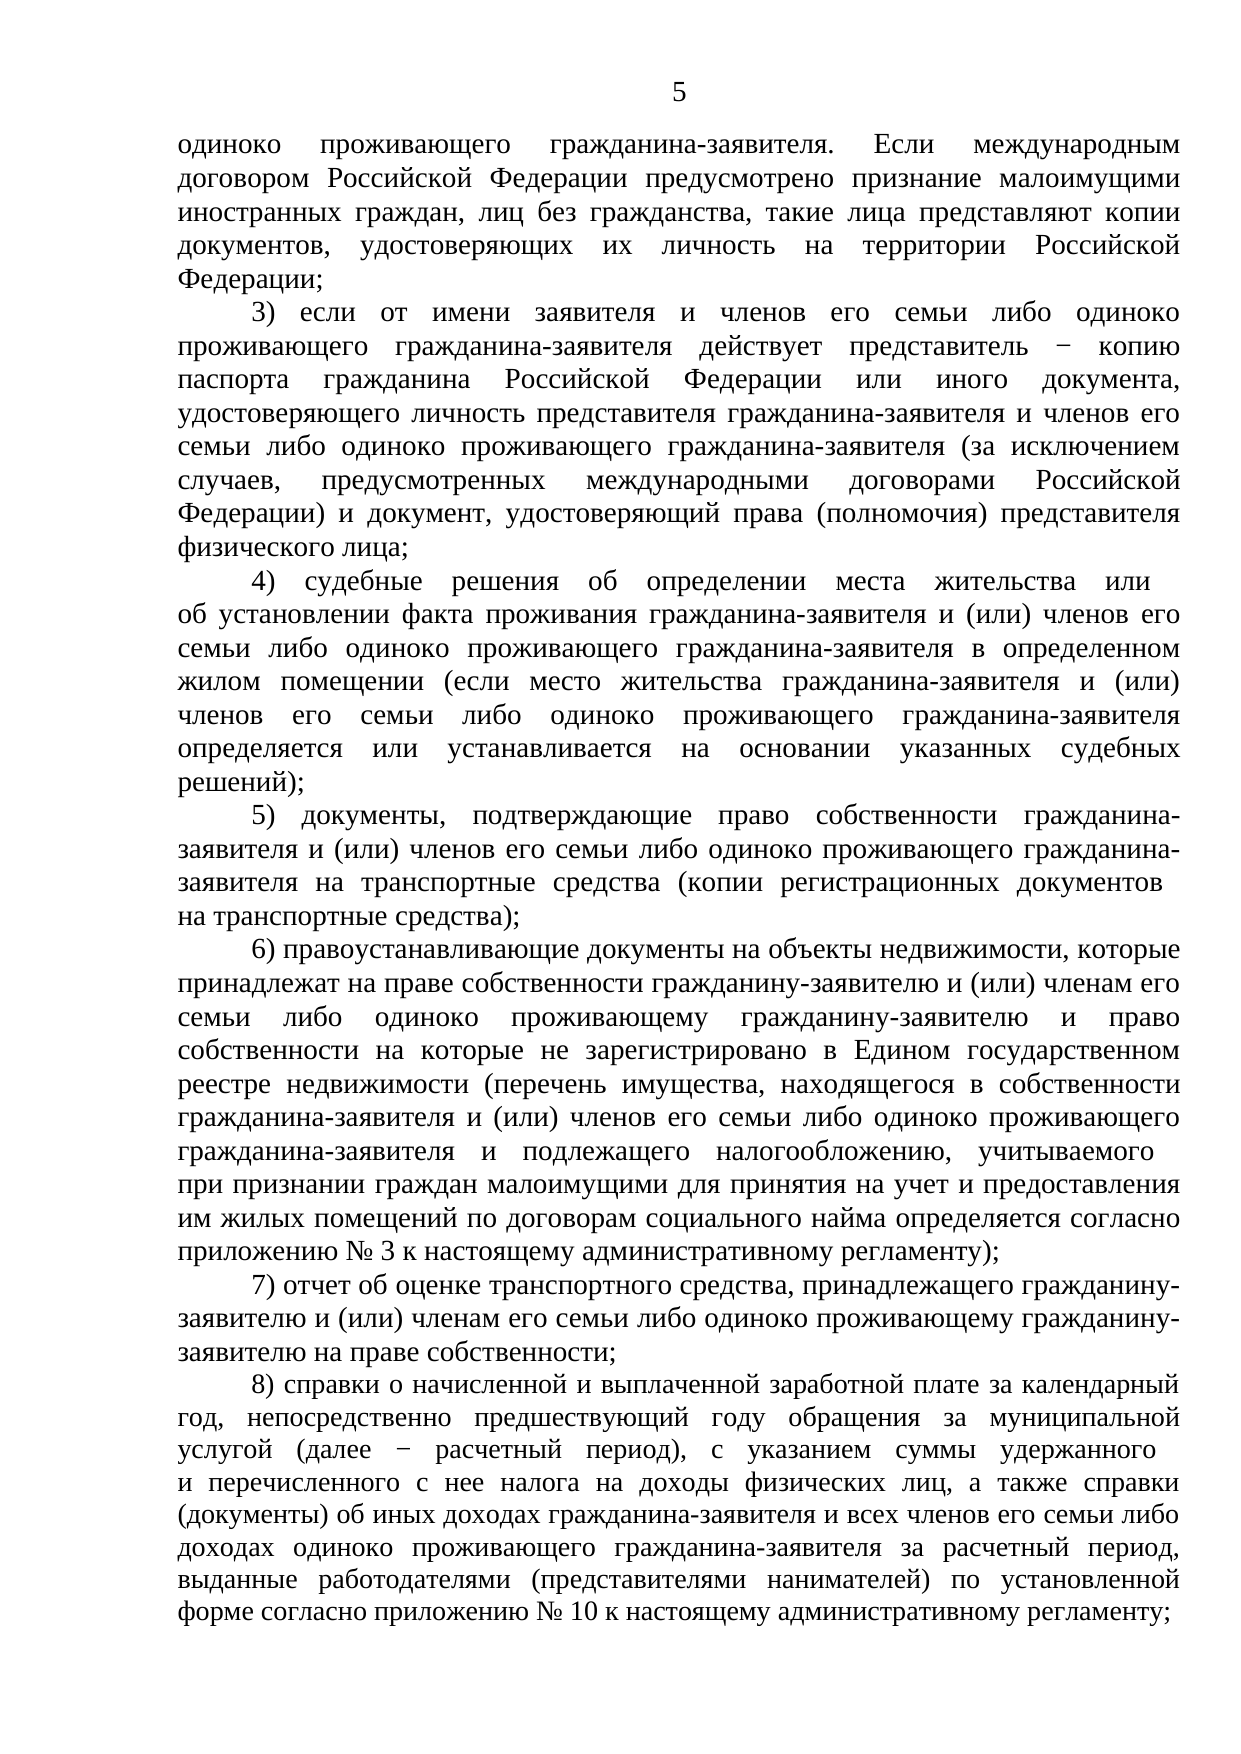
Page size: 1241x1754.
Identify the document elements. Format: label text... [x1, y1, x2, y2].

text 5) документы, подтверждающие право собственности гражданина-заявителя и (или) членов его семьи либо одиноко проживающего гражданина-заявителя на транспортные средства (копии регистрационных документов на транспортные средства); [177, 797, 1181, 932]
text 4) судебные решения об определении места жительства или об установлении факта проживания гражданина-заявителя и (или) членов его семьи либо одиноко проживающего гражданина-заявителя в определенном жилом помещении (если место жительства гражданина-заявителя и (или) членов его семьи либо одиноко проживающего гражданина-заявителя определяется или устанавливается на основании указанных судебных решений); [177, 563, 1181, 797]
text 3) если от имени заявителя и членов его семьи либо одиноко проживающего гражданина-заявителя действует представитель − копию паспорта гражданина Российской Федерации или иного документа, удостоверяющего личность представителя гражданина-заявителя и членов его семьи либо одиноко проживающего гражданина-заявителя (за исключением случаев, предусмотренных международными договорами Российской Федерации) и документ, удостоверяющий права (полномочия) представителя физического лица; [177, 294, 1181, 563]
text 7) отчет об оценке транспортного средства, принадлежащего гражданину-заявителю и (или) членам его семьи либо одиноко проживающему гражданину-заявителю на праве собственности; [177, 1267, 1181, 1368]
text 6) правоустанавливающие документы на объекты недвижимости, которые принадлежат на праве собственности гражданину-заявителю и (или) членам его семьи либо одиноко проживающему гражданину-заявителю и право собственности на которые не зарегистрировано в Едином государственном реестре недвижимости (перечень имущества, находящегося в собственности гражданина-заявителя и (или) членов его семьи либо одиноко проживающего гражданина-заявителя и подлежащего налогообложению, учитываемого при признании граждан малоимущими для принятия на учет и предоставления им жилых помещений по договорам социального найма определяется согласно приложению № 3 к настоящему административному регламенту); [177, 932, 1181, 1267]
text 8) справки о начисленной и выплаченной заработной плате за календарный год, непосредственно предшествующий году обращения за муниципальной услугой (далее − расчетный период), с указанием суммы удержанного и перечисленного с нее налога на доходы физических лиц, а также справки (документы) об иных доходах гражданина-заявителя и всех членов его семьи либо доходах одиноко проживающего гражданина-заявителя за расчетный период, выданные работодателями (представителями нанимателей) по установленной форме согласно приложению № 10 к настоящему административному регламенту; [177, 1368, 1181, 1627]
